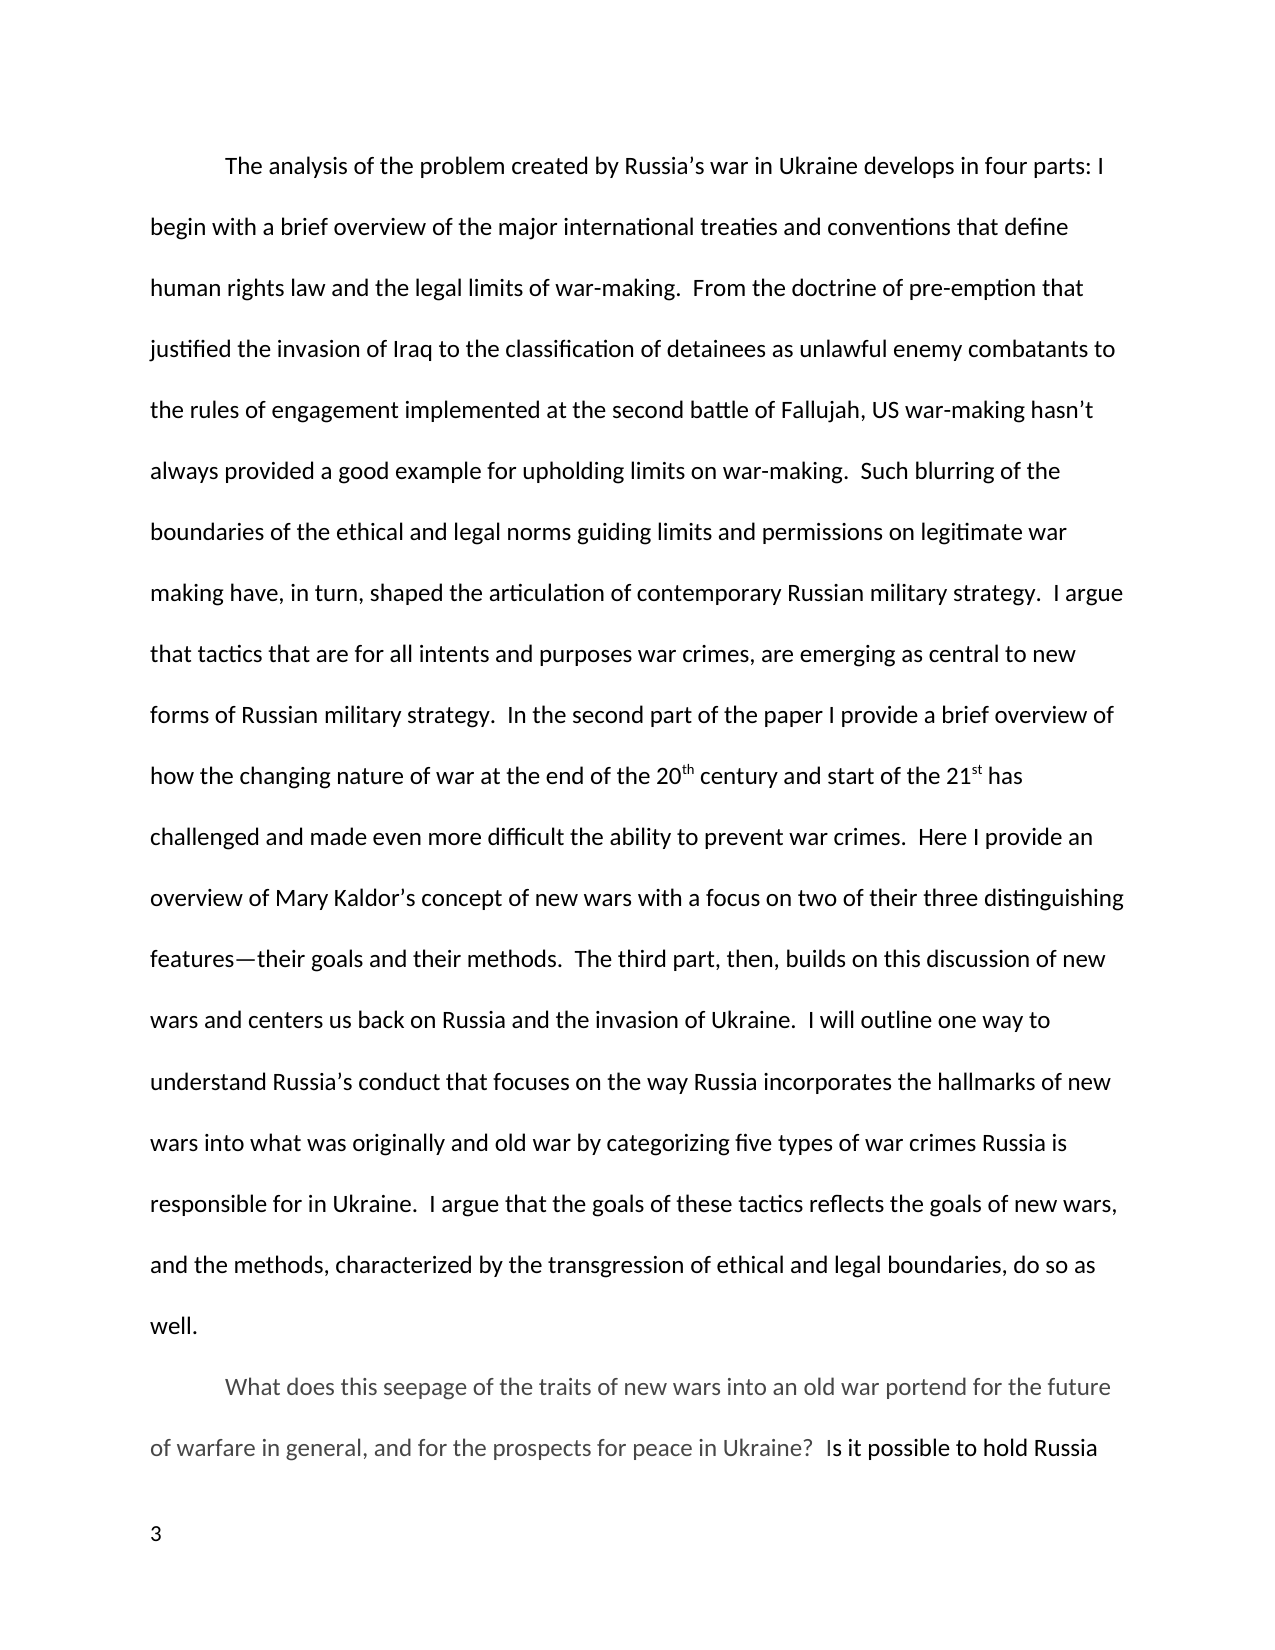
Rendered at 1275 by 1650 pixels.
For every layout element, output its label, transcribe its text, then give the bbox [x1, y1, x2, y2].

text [150, 1371, 1125, 1462]
text The analysis of the problem created by Russia’s war in Ukraine develops in four parts: I begin with a brief overview of the major international treaties and conventions that define human rights law and the legal limits of war-making. From the doctrine of pre-emption that justified the invasion of Iraq to the classification of detainees as unlawful enemy combatants to the rules of engagement implemented at the second battle of Fallujah, US war-making hasn’t always provided a good example for upholding limits on war-making. Such blurring of the boundaries of the ethical and legal norms guiding limits and permissions on legitimate war making have, in turn, shaped the articulation of contemporary Russian military strategy. I argue that tactics that are for all intents and purposes war crimes, are emerging as central to new forms of Russian military strategy. In the second part of the paper I provide a brief overview of how the changing nature of war at the end of the 20th century and start of the 21st has challenged and made even more difficult the ability to prevent war crimes. Here I provide an overview of Mary Kaldor’s concept of new wars with a focus on two of their three distinguishing features—their goals and their methods. The third part, then, builds on this discussion of new wars and centers us back on Russia and the invasion of Ukraine. I will outline one way to understand Russia’s conduct that focuses on the way Russia incorporates the hallmarks of new wars into what was originally and old war by categorizing five types of war crimes Russia is responsible for in Ukraine. I argue that the goals of these tactics reflects the goals of new wars, and the methods, characterized by the transgression of ethical and legal boundaries, do so as well. [150, 150, 1125, 1340]
